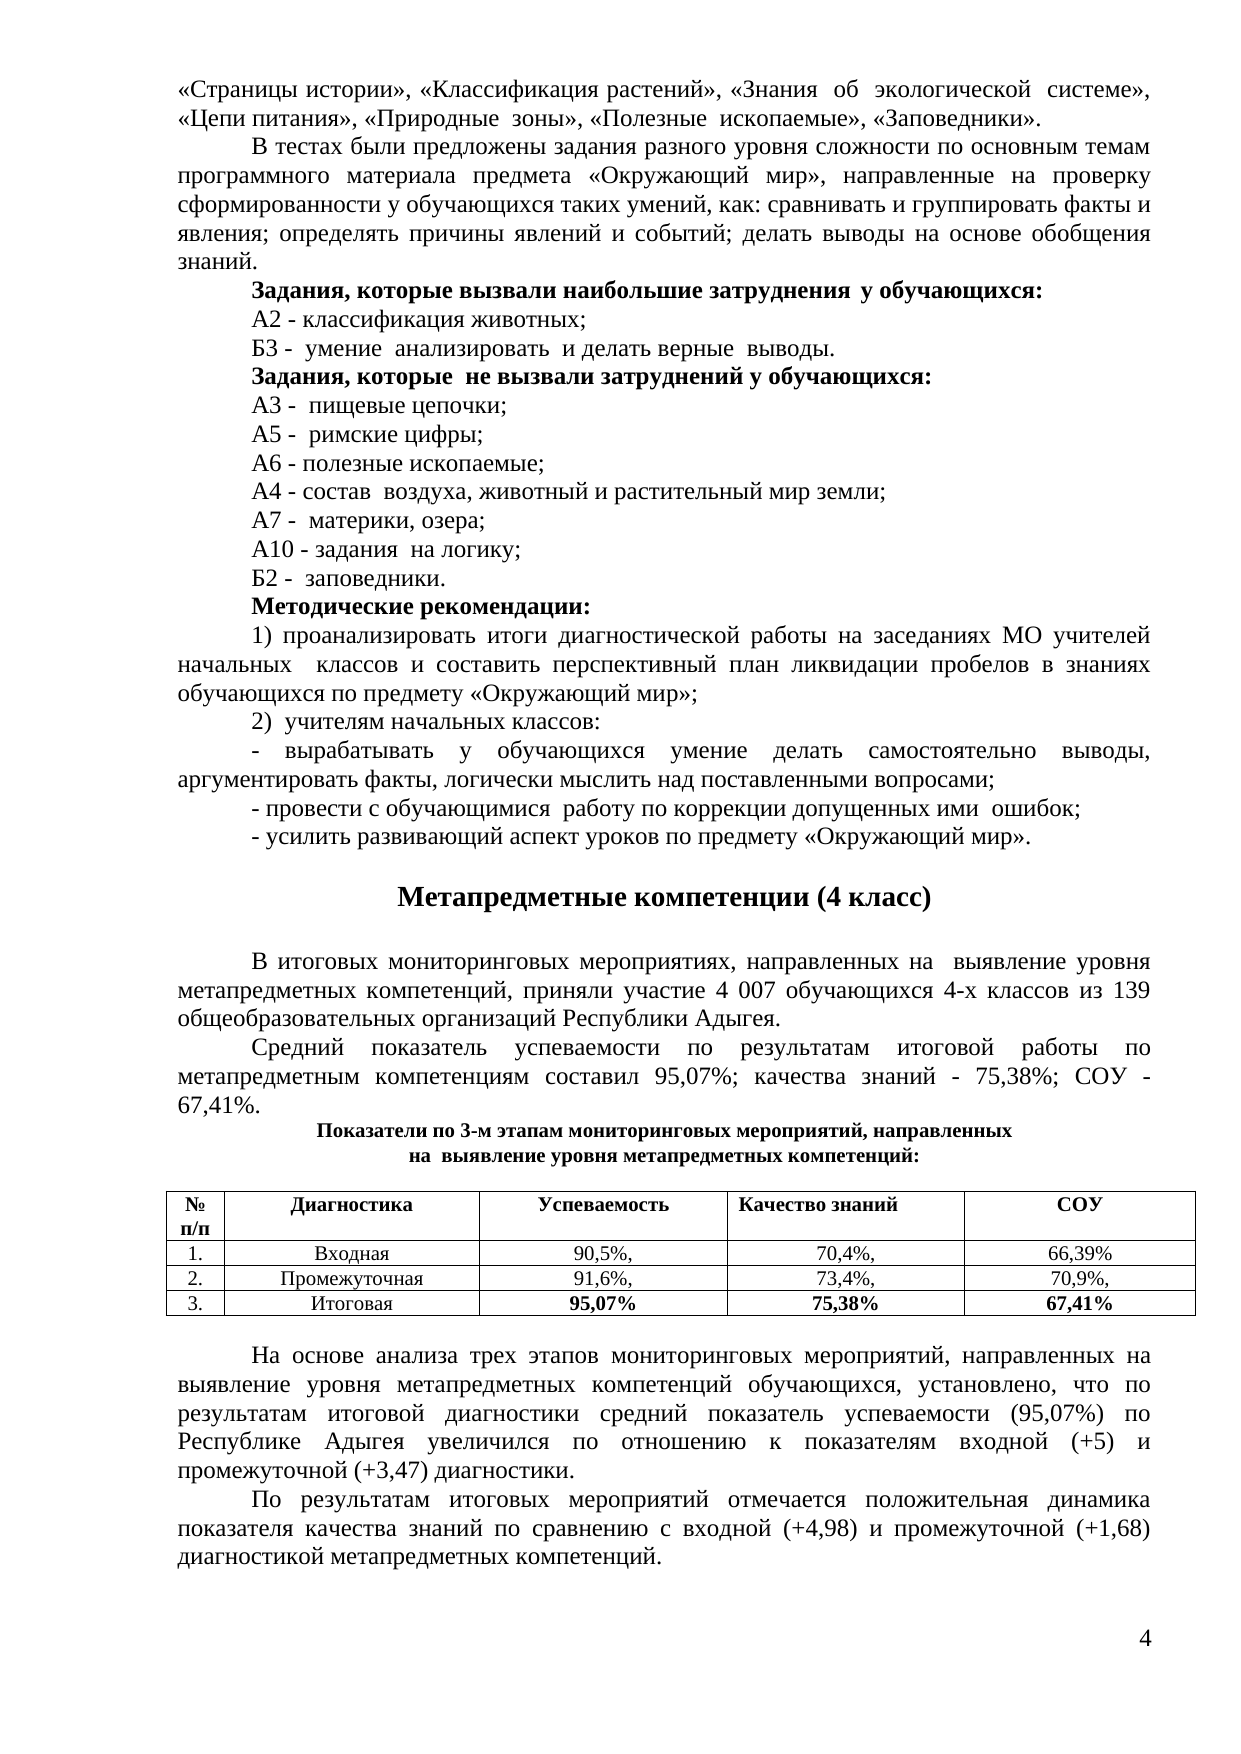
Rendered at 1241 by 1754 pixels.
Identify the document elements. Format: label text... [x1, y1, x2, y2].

table_header Успеваемость [480, 1192, 727, 1240]
text А6 - полезные ископаемые; [177, 448, 1152, 476]
table_cell 95,07% [480, 1291, 727, 1315]
table_cell Итоговая [225, 1291, 479, 1315]
text На основе анализа трех этапов мониторинговых мероприятий, направленных на выявление уровня метапредметных компетенций обучающихся, установлено, что по результатам итоговой диагностики средний показатель успеваемости (95,07%) по Республике Адыгея увеличился по отношению к показателям входной (+5) и промежуточной (+3,47) диагностики. [177, 1340, 1152, 1484]
text В итоговых мониторинговых мероприятиях, направленных на выявление уровня метапредметных компетенций, приняли участие 4 007 обучающихся 4-х классов из 139 общеобразовательных организаций Республики Адыгея. [177, 946, 1152, 1032]
text - усилить развивающий аспект уроков по предмету «Окружающий мир». [177, 821, 1152, 850]
text А5 - римские цифры; [177, 419, 1152, 448]
text на выявление уровня метапредметных компетенций: [177, 1142, 1152, 1167]
table_header № п/п [167, 1192, 224, 1240]
text Задания, которые не вызвали затруднений у обучающихся: [177, 361, 1152, 390]
table_header СОУ [965, 1192, 1195, 1240]
text 2) учителям начальных классов: [177, 706, 1152, 735]
text А4 - состав воздуха, животный и растительный мир земли; [177, 476, 1152, 505]
table_cell 3. [167, 1291, 224, 1315]
text Б3 - умение анализировать и делать верные выводы. [177, 333, 1152, 361]
text 1) проанализировать итоги диагностической работы на заседаниях МО учителей начальных классов и составить перспективный план ликвидации пробелов в знаниях обучающихся по предмету «Окружающий мир»; [177, 620, 1152, 706]
text А10 - задания на логику; [177, 534, 1152, 563]
text В тестах были предложены задания разного уровня сложности по основным темам программного материала предмета «Окружающий мир», направленные на проверку сформированности у обучающихся таких умений, как: сравнивать и группировать факты и явления; определять причины явлений и событий; делать выводы на основе обобщения знаний. [177, 131, 1152, 275]
table_header Качество знаний [728, 1192, 964, 1240]
table_cell 75,38% [728, 1291, 964, 1315]
table_cell 1. [167, 1241, 224, 1265]
table_cell 2. [167, 1266, 224, 1290]
table_cell 91,6%, [480, 1266, 727, 1290]
text По результатам итоговых мероприятий отмечается положительная динамика показателя качества знаний по сравнению с входной (+4,98) и промежуточной (+1,68) диагностикой метапредметных компетенций. [177, 1484, 1152, 1570]
text Б2 - заповедники. [177, 563, 1152, 591]
table_cell 70,9%, [965, 1266, 1195, 1290]
text Средний показатель успеваемости по результатам итоговой работы по метапредметным компетенциям составил 95,07%; качества знаний - 75,38%; СОУ - 67,41%. [177, 1032, 1152, 1118]
table_cell 67,41% [965, 1291, 1195, 1315]
text Показатели по 3-м этапам мониторинговых мероприятий, направленных [177, 1118, 1152, 1142]
table_cell 73,4%, [728, 1266, 964, 1290]
text А3 - пищевые цепочки; [177, 390, 1152, 419]
text Методические рекомендации: [177, 591, 1152, 620]
table_cell 66,39% [965, 1241, 1195, 1265]
table_cell Промежуточная [225, 1266, 479, 1290]
table_cell Входная [225, 1241, 479, 1265]
title Задания, которые вызвали наибольшие затруднения у обучающихся: [177, 275, 1152, 304]
text А2 - классификация животных; [177, 304, 1152, 333]
table_cell 70,4%, [728, 1241, 964, 1265]
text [177, 74, 1152, 131]
table_cell 90,5%, [480, 1241, 727, 1265]
text - провести с обучающимися работу по коррекции допущенных ими ошибок; [177, 793, 1152, 821]
text А7 - материки, озера; [177, 505, 1152, 534]
text Метапредметные компетенции (4 класс) [177, 879, 1152, 912]
table_header Диагностика [225, 1192, 479, 1240]
text - вырабатывать у обучающихся умение делать самостоятельно выводы, аргументировать факты, логически мыслить над поставленными вопросами; [177, 735, 1152, 793]
